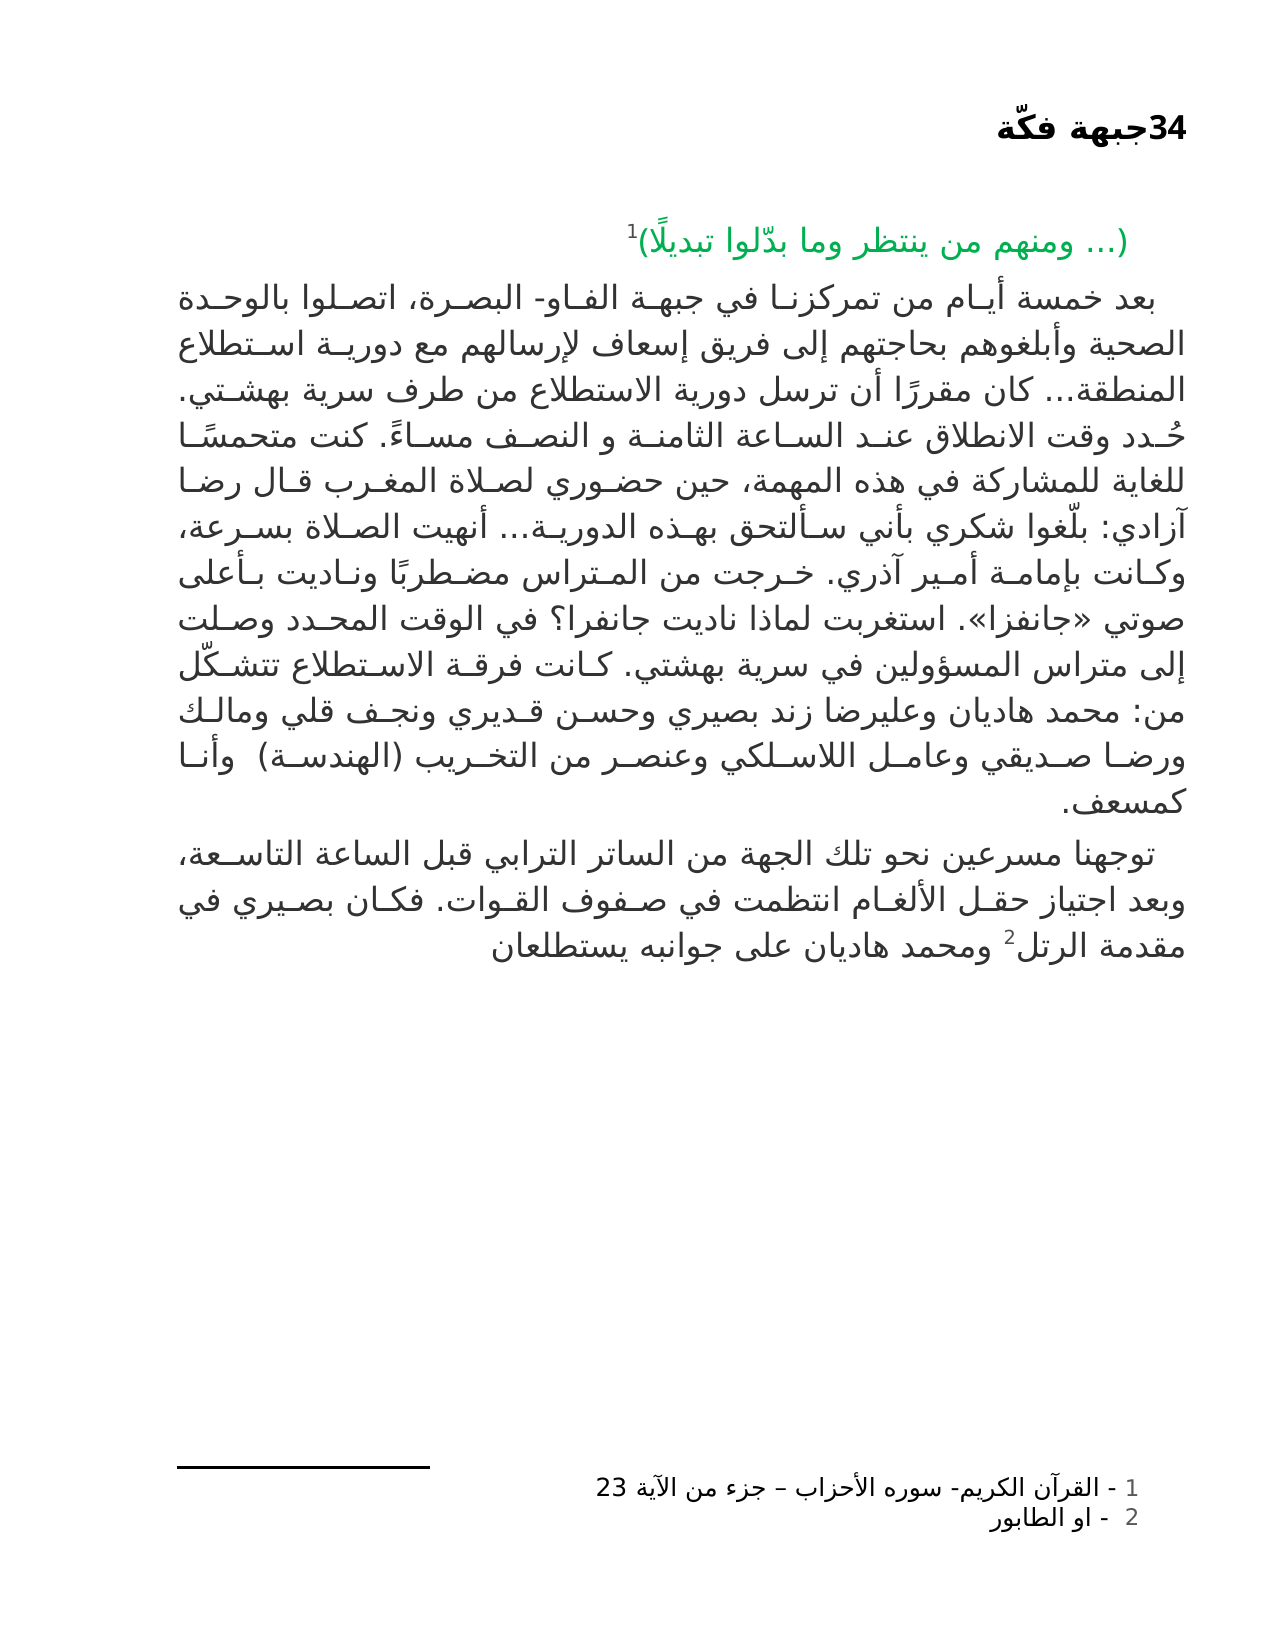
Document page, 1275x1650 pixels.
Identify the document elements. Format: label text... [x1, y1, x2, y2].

text توجهنا مسرعين نحو تلك الجهة من الساتر الترابي قبل الساعة التاسعة، وبعد اجتياز حقل الألغام انتظمت في صفوف القوات. فكان بصيري في مقدمة الرتل ومحمد هاديان على جوانبه يستطلعان [177, 828, 1186, 965]
text ﴿... ومنهم من ينتظر وما بدّلوا تبديلًا﴾ [177, 218, 1186, 260]
text بعد خمسة أيام من تمركزنا في جبهة الفاو- البصرة، اتصلوا بالوحدة الصحية وأبلغوهم بحاجتهم إلى فريق إسعاف لإرسالهم مع دورية استطلاع المنطقة... كان مقررًا أن ترسل دورية الاستطلاع من طرف سرية بهشتي. حُدد وقت الانطلاق عند الساعة الثامنة و النصف مساءً. كنت متحمسًا للغاية للمشاركة في هذه المهمة، حين حضوري لصلاة المغرب قال رضا آزادي: بلّغوا شكري بأني سألتحق بهذه الدورية... أنهيت الصلاة بسرعة، وكانت بإمامة أمير آذري. خرجت من المتراس مضطربًا وناديت بأعلى صوتي «جانفزا». استغربت لماذا ناديت جانفرا؟ في الوقت المحدد وصلت إلى متراس المسؤولين في سرية بهشتي. كانت فرقة الاستطلاع تتشكّل من: محمد هاديان وعليرضا زند بصيري وحسن قديري ونجف قلي ومالك ورضا صديقي وعامل اللاسلكي وعنصر من التخريب (الهندسة) وأنا كمسعف. [177, 272, 1186, 822]
